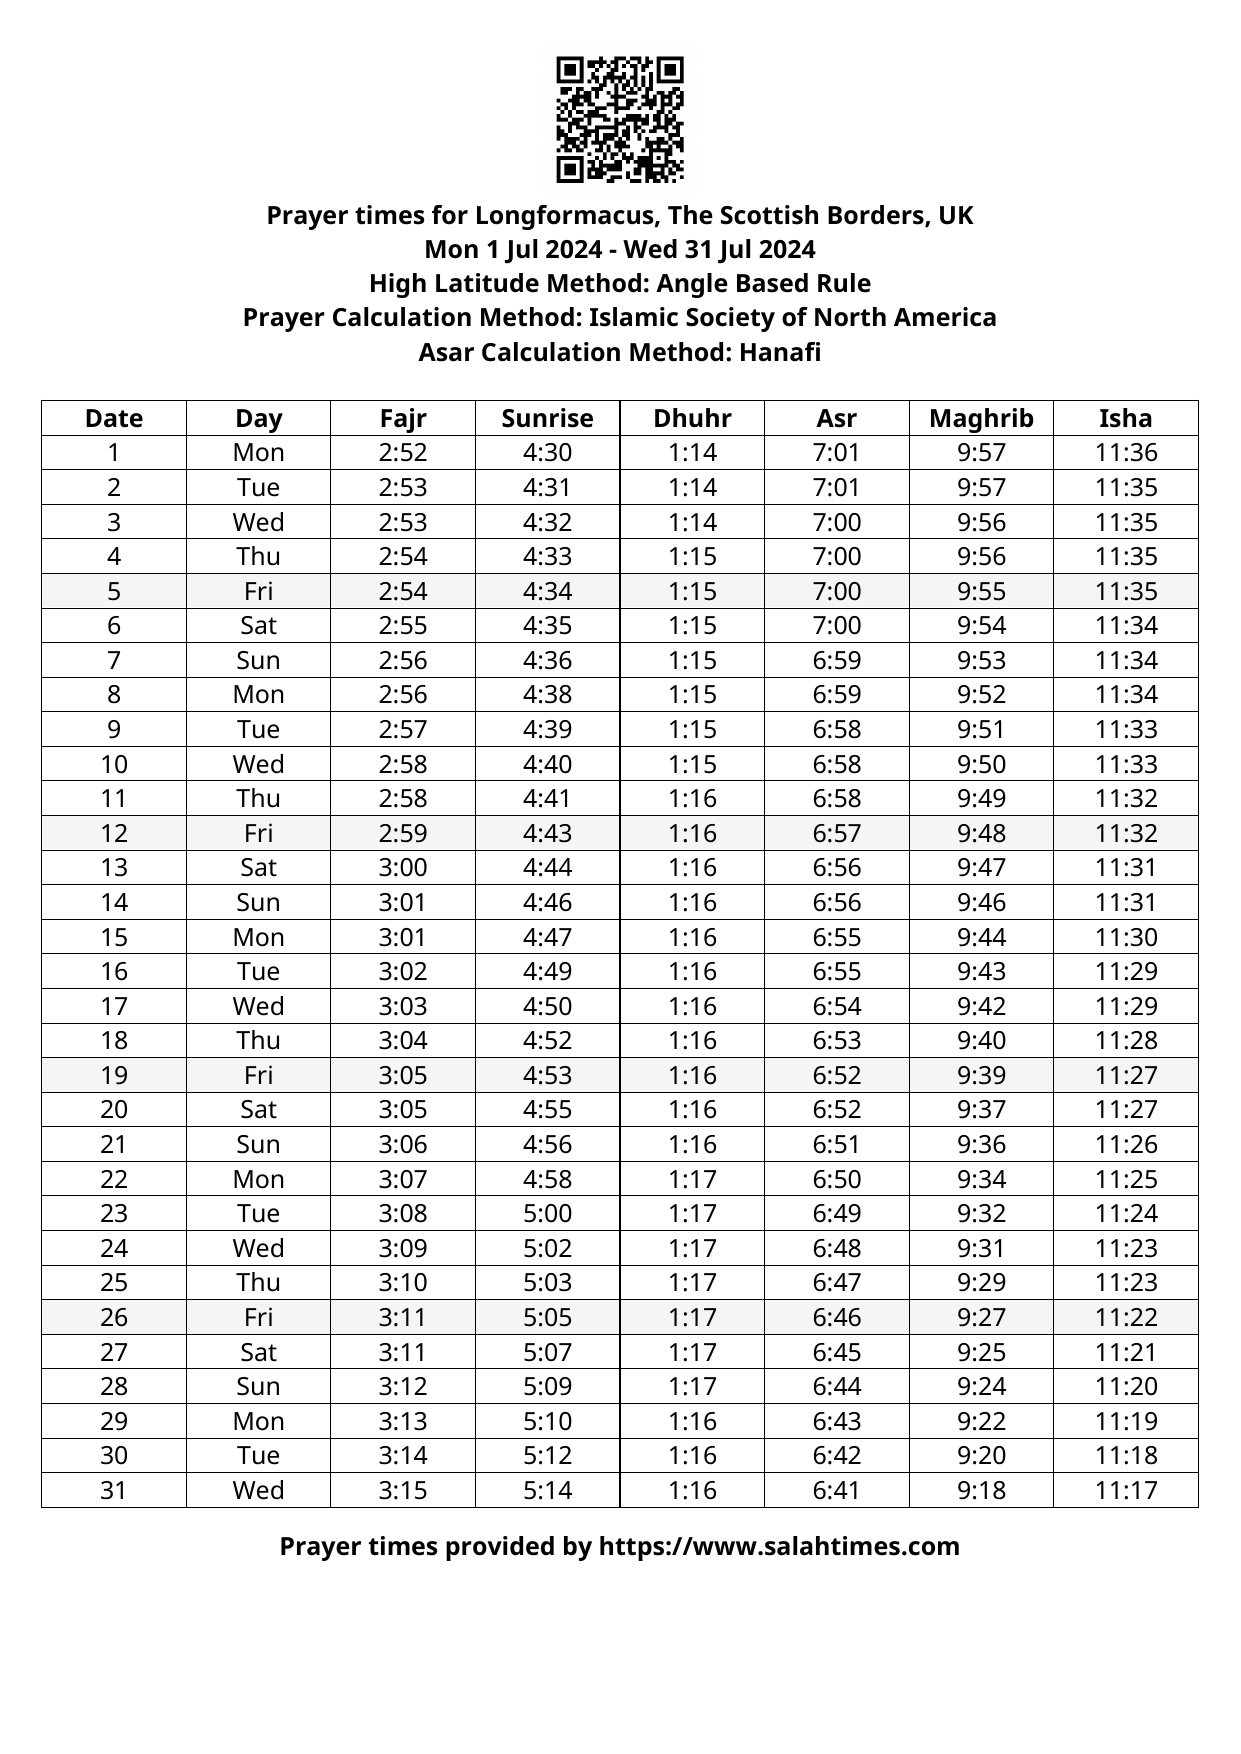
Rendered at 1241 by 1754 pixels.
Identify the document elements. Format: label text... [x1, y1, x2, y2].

table_cell 9:53 [910, 643, 1053, 677]
table_cell 11:35 [1054, 505, 1198, 538]
table_cell 2:59 [331, 816, 475, 849]
table_cell Tue [187, 1196, 330, 1230]
table_cell 5:09 [476, 1369, 619, 1403]
table_cell 11:17 [1054, 1473, 1198, 1507]
table_cell Tue [187, 954, 330, 988]
table_cell 11:18 [1054, 1439, 1198, 1472]
table_cell 12 [42, 816, 186, 849]
table_cell 1:16 [621, 920, 764, 953]
table_cell 5:07 [476, 1335, 619, 1368]
table_cell 4:47 [476, 920, 619, 953]
table_cell 1:15 [621, 747, 764, 780]
table_cell Wed [187, 1473, 330, 1507]
table_cell 11:28 [1054, 1024, 1198, 1057]
text Mon 1 Jul 2024 - Wed 31 Jul 2024 [42, 232, 1198, 266]
table_cell 2:52 [331, 436, 475, 469]
table_cell Tue [187, 1439, 330, 1472]
table_cell 20 [42, 1093, 186, 1126]
table_cell 2:53 [331, 505, 475, 538]
table_cell 11:20 [1054, 1369, 1198, 1403]
table_cell 11:36 [1054, 436, 1198, 469]
table_cell 26 [42, 1300, 186, 1334]
table_cell 9:22 [910, 1404, 1053, 1437]
table_cell 7:00 [765, 609, 909, 642]
table_cell 2:57 [331, 712, 475, 746]
table_cell 23 [42, 1196, 186, 1230]
table_cell 1:16 [621, 781, 764, 815]
table_cell 9:57 [910, 436, 1053, 469]
table_cell 4:44 [476, 851, 619, 884]
table_cell 11:35 [1054, 470, 1198, 504]
table_cell 9:27 [910, 1300, 1053, 1334]
table_cell 11:34 [1054, 609, 1198, 642]
table_cell Sun [187, 1369, 330, 1403]
table_cell 3:05 [331, 1058, 475, 1092]
table_cell 3:11 [331, 1300, 475, 1334]
table_cell 6:55 [765, 920, 909, 953]
table_cell 10 [42, 747, 186, 780]
table_cell 9:37 [910, 1093, 1053, 1126]
table_cell Mon [187, 436, 330, 469]
table_cell 11:32 [1054, 781, 1198, 815]
text High Latitude Method: Angle Based Rule [42, 266, 1198, 300]
table_cell 6:53 [765, 1024, 909, 1057]
table_cell 5 [42, 574, 186, 607]
table_cell 21 [42, 1127, 186, 1161]
table_cell 3:15 [331, 1473, 475, 1507]
table_cell 4:56 [476, 1127, 619, 1161]
table_cell 6:52 [765, 1058, 909, 1092]
table_cell 3:10 [331, 1266, 475, 1299]
table_cell 9:40 [910, 1024, 1053, 1057]
table_cell 3:02 [331, 954, 475, 988]
table_cell 11:33 [1054, 747, 1198, 780]
table_cell 1:16 [621, 954, 764, 988]
table_cell 6:48 [765, 1231, 909, 1264]
table_cell 1:16 [621, 816, 764, 849]
table_cell 1:16 [621, 1473, 764, 1507]
table_cell 28 [42, 1369, 186, 1403]
table_cell Fri [187, 574, 330, 607]
table_cell 19 [42, 1058, 186, 1092]
table_cell 7:01 [765, 470, 909, 504]
table_cell 6:56 [765, 885, 909, 919]
table_cell 3:14 [331, 1439, 475, 1472]
table_cell 11:33 [1054, 712, 1198, 746]
table_cell 1:15 [621, 712, 764, 746]
table_cell 1:16 [621, 1439, 764, 1472]
table_cell 4:55 [476, 1093, 619, 1126]
table_cell 9:18 [910, 1473, 1053, 1507]
table_cell 7:01 [765, 436, 909, 469]
table_cell Mon [187, 1404, 330, 1437]
table_cell Fri [187, 1058, 330, 1092]
table_cell 11:34 [1054, 643, 1198, 677]
table_cell 11:23 [1054, 1266, 1198, 1299]
table_cell 4:32 [476, 505, 619, 538]
table_cell Fri [187, 1300, 330, 1334]
table_cell 8 [42, 678, 186, 711]
table_cell 9:32 [910, 1196, 1053, 1230]
table_cell 1:16 [621, 1093, 764, 1126]
table_cell 22 [42, 1162, 186, 1195]
table_cell 11:32 [1054, 816, 1198, 849]
table_cell 1:17 [621, 1369, 764, 1403]
table_cell 1:16 [621, 1024, 764, 1057]
table_cell 1:15 [621, 609, 764, 642]
table_cell 2:53 [331, 470, 475, 504]
table_cell Sat [187, 1093, 330, 1126]
table_cell Tue [187, 470, 330, 504]
table_cell 5:05 [476, 1300, 619, 1334]
table_cell 27 [42, 1335, 186, 1368]
table_cell 6:47 [765, 1266, 909, 1299]
table_cell 11:35 [1054, 539, 1198, 573]
table_cell 4:46 [476, 885, 619, 919]
table_cell 7:00 [765, 539, 909, 573]
table_cell 6:52 [765, 1093, 909, 1126]
table_cell 11:25 [1054, 1162, 1198, 1195]
table_cell 5:03 [476, 1266, 619, 1299]
table_cell 29 [42, 1404, 186, 1437]
table_cell 7 [42, 643, 186, 677]
table_cell 9:24 [910, 1369, 1053, 1403]
table_cell 14 [42, 885, 186, 919]
table_cell 2:56 [331, 643, 475, 677]
table_cell 6:49 [765, 1196, 909, 1230]
table_cell 9:48 [910, 816, 1053, 849]
table_cell 6:56 [765, 851, 909, 884]
table_cell 3:00 [331, 851, 475, 884]
table_cell 3:12 [331, 1369, 475, 1403]
table_cell Sun [187, 643, 330, 677]
table_cell Sat [187, 851, 330, 884]
table_cell 9:29 [910, 1266, 1053, 1299]
table_cell 17 [42, 989, 186, 1022]
table_cell 1:14 [621, 436, 764, 469]
table_cell Sat [187, 609, 330, 642]
table_cell 6:58 [765, 747, 909, 780]
table_header Isha [1054, 401, 1198, 434]
table_cell 11:24 [1054, 1196, 1198, 1230]
table_cell 3:08 [331, 1196, 475, 1230]
table_cell 9:51 [910, 712, 1053, 746]
table_cell 6:50 [765, 1162, 909, 1195]
table_cell 4:40 [476, 747, 619, 780]
table_cell 9:52 [910, 678, 1053, 711]
table_cell 1:16 [621, 989, 764, 1022]
table_cell 9:57 [910, 470, 1053, 504]
table_cell Thu [187, 781, 330, 815]
table_cell 4:35 [476, 609, 619, 642]
table_cell 6:46 [765, 1300, 909, 1334]
table_cell 5:14 [476, 1473, 619, 1507]
table_cell 6:41 [765, 1473, 909, 1507]
table_header Asr [765, 401, 909, 434]
table_cell 6:54 [765, 989, 909, 1022]
table_cell 3:07 [331, 1162, 475, 1195]
table_cell 9:56 [910, 505, 1053, 538]
table_cell 2:58 [331, 747, 475, 780]
table_header Dhuhr [621, 401, 764, 434]
table_cell 6:43 [765, 1404, 909, 1437]
table_cell 16 [42, 954, 186, 988]
table_cell 3:06 [331, 1127, 475, 1161]
table_cell Thu [187, 539, 330, 573]
table_cell 11:30 [1054, 920, 1198, 953]
table_cell Thu [187, 1024, 330, 1057]
table_cell 1:15 [621, 643, 764, 677]
table_cell 1:16 [621, 1127, 764, 1161]
table_cell 9:20 [910, 1439, 1053, 1472]
table_cell Wed [187, 989, 330, 1022]
table_cell 30 [42, 1439, 186, 1472]
table_header Fajr [331, 401, 475, 434]
table_cell 2 [42, 470, 186, 504]
table_cell 9:31 [910, 1231, 1053, 1264]
table_cell Tue [187, 712, 330, 746]
table_cell 6 [42, 609, 186, 642]
table_cell 1:15 [621, 678, 764, 711]
table_cell 7:00 [765, 505, 909, 538]
table_cell 1:14 [621, 505, 764, 538]
table_cell 3:01 [331, 920, 475, 953]
table_cell 6:45 [765, 1335, 909, 1368]
table_cell 6:44 [765, 1369, 909, 1403]
table_cell 9:25 [910, 1335, 1053, 1368]
table_cell 3:03 [331, 989, 475, 1022]
table_cell Thu [187, 1266, 330, 1299]
table_cell 1:17 [621, 1196, 764, 1230]
table_cell 2:56 [331, 678, 475, 711]
table_cell 7:00 [765, 574, 909, 607]
table_cell 6:57 [765, 816, 909, 849]
table_cell 9:44 [910, 920, 1053, 953]
picture [542, 41, 699, 198]
table_cell 4:31 [476, 470, 619, 504]
table_cell 11:29 [1054, 989, 1198, 1022]
table_cell 18 [42, 1024, 186, 1057]
table_cell 11:34 [1054, 678, 1198, 711]
table_cell 1:17 [621, 1335, 764, 1368]
table_cell 6:51 [765, 1127, 909, 1161]
table_cell 1:15 [621, 574, 764, 607]
table_cell 24 [42, 1231, 186, 1264]
table_cell 6:59 [765, 643, 909, 677]
table_header Sunrise [476, 401, 619, 434]
table_cell 31 [42, 1473, 186, 1507]
table_cell 1:16 [621, 851, 764, 884]
table_cell 4:36 [476, 643, 619, 677]
table_cell 11:35 [1054, 574, 1198, 607]
table_cell 9:54 [910, 609, 1053, 642]
table_header Date [42, 401, 186, 434]
table_cell 13 [42, 851, 186, 884]
table_cell 9 [42, 712, 186, 746]
table_cell 1:14 [621, 470, 764, 504]
text Prayer times for Longformacus, The Scottish Borders, UK [42, 198, 1198, 232]
table_cell Sun [187, 1127, 330, 1161]
table_cell 9:47 [910, 851, 1053, 884]
table_cell 6:58 [765, 712, 909, 746]
table_cell 9:55 [910, 574, 1053, 607]
table_cell 3:01 [331, 885, 475, 919]
table_cell 3:05 [331, 1093, 475, 1126]
table_cell 11:31 [1054, 851, 1198, 884]
table_cell 4 [42, 539, 186, 573]
table_cell 11:29 [1054, 954, 1198, 988]
table_cell 5:00 [476, 1196, 619, 1230]
table_cell 6:42 [765, 1439, 909, 1472]
table_cell Mon [187, 1162, 330, 1195]
table_cell 9:36 [910, 1127, 1053, 1161]
table_cell 4:50 [476, 989, 619, 1022]
table_cell 11:27 [1054, 1058, 1198, 1092]
table_cell Wed [187, 505, 330, 538]
table_cell 2:54 [331, 539, 475, 573]
table_cell 4:34 [476, 574, 619, 607]
table_cell 1 [42, 436, 186, 469]
table_cell 1:17 [621, 1231, 764, 1264]
table_cell 5:02 [476, 1231, 619, 1264]
table_cell 11:26 [1054, 1127, 1198, 1161]
table_header Day [187, 401, 330, 434]
table_cell Wed [187, 1231, 330, 1264]
table_cell 15 [42, 920, 186, 953]
table_cell 4:39 [476, 712, 619, 746]
table_cell 11:19 [1054, 1404, 1198, 1437]
table_cell 9:34 [910, 1162, 1053, 1195]
table_cell 9:43 [910, 954, 1053, 988]
table_cell 3 [42, 505, 186, 538]
table_cell 2:55 [331, 609, 475, 642]
table_cell 4:52 [476, 1024, 619, 1057]
table_cell 11:23 [1054, 1231, 1198, 1264]
table_cell 3:04 [331, 1024, 475, 1057]
table_cell 5:10 [476, 1404, 619, 1437]
text Asar Calculation Method: Hanafi [42, 334, 1198, 368]
table_cell 1:17 [621, 1266, 764, 1299]
table_cell Sat [187, 1335, 330, 1368]
table_cell 9:46 [910, 885, 1053, 919]
table_cell 4:58 [476, 1162, 619, 1195]
table_cell 9:49 [910, 781, 1053, 815]
table_cell 3:09 [331, 1231, 475, 1264]
table_cell Wed [187, 747, 330, 780]
table_cell 2:58 [331, 781, 475, 815]
table_cell 11 [42, 781, 186, 815]
table_cell 4:49 [476, 954, 619, 988]
table_cell 6:59 [765, 678, 909, 711]
table_cell 1:15 [621, 539, 764, 573]
table_cell 11:21 [1054, 1335, 1198, 1368]
table_cell 9:39 [910, 1058, 1053, 1092]
table_cell 6:58 [765, 781, 909, 815]
table_cell 11:22 [1054, 1300, 1198, 1334]
text Prayer Calculation Method: Islamic Society of North America [42, 300, 1198, 334]
table_cell 1:17 [621, 1162, 764, 1195]
table_cell 1:16 [621, 885, 764, 919]
text Prayer times provided by https://www.salahtimes.com [42, 1528, 1198, 1563]
table_cell 4:33 [476, 539, 619, 573]
table_header Maghrib [910, 401, 1053, 434]
table_cell 9:50 [910, 747, 1053, 780]
table_cell 25 [42, 1266, 186, 1299]
table_cell 11:27 [1054, 1093, 1198, 1126]
table_cell 9:42 [910, 989, 1053, 1022]
table_cell Sun [187, 885, 330, 919]
table_cell 4:53 [476, 1058, 619, 1092]
table_cell 4:43 [476, 816, 619, 849]
table_cell 4:38 [476, 678, 619, 711]
table_cell 3:11 [331, 1335, 475, 1368]
table_cell 3:13 [331, 1404, 475, 1437]
table_cell 4:41 [476, 781, 619, 815]
table_cell 11:31 [1054, 885, 1198, 919]
table_cell 9:56 [910, 539, 1053, 573]
table_cell Mon [187, 678, 330, 711]
table_cell Fri [187, 816, 330, 849]
table_cell 1:16 [621, 1058, 764, 1092]
table_cell 1:16 [621, 1404, 764, 1437]
table_cell Mon [187, 920, 330, 953]
table_cell 2:54 [331, 574, 475, 607]
table_cell 4:30 [476, 436, 619, 469]
table_cell 1:17 [621, 1300, 764, 1334]
table_cell 5:12 [476, 1439, 619, 1472]
table_cell 6:55 [765, 954, 909, 988]
